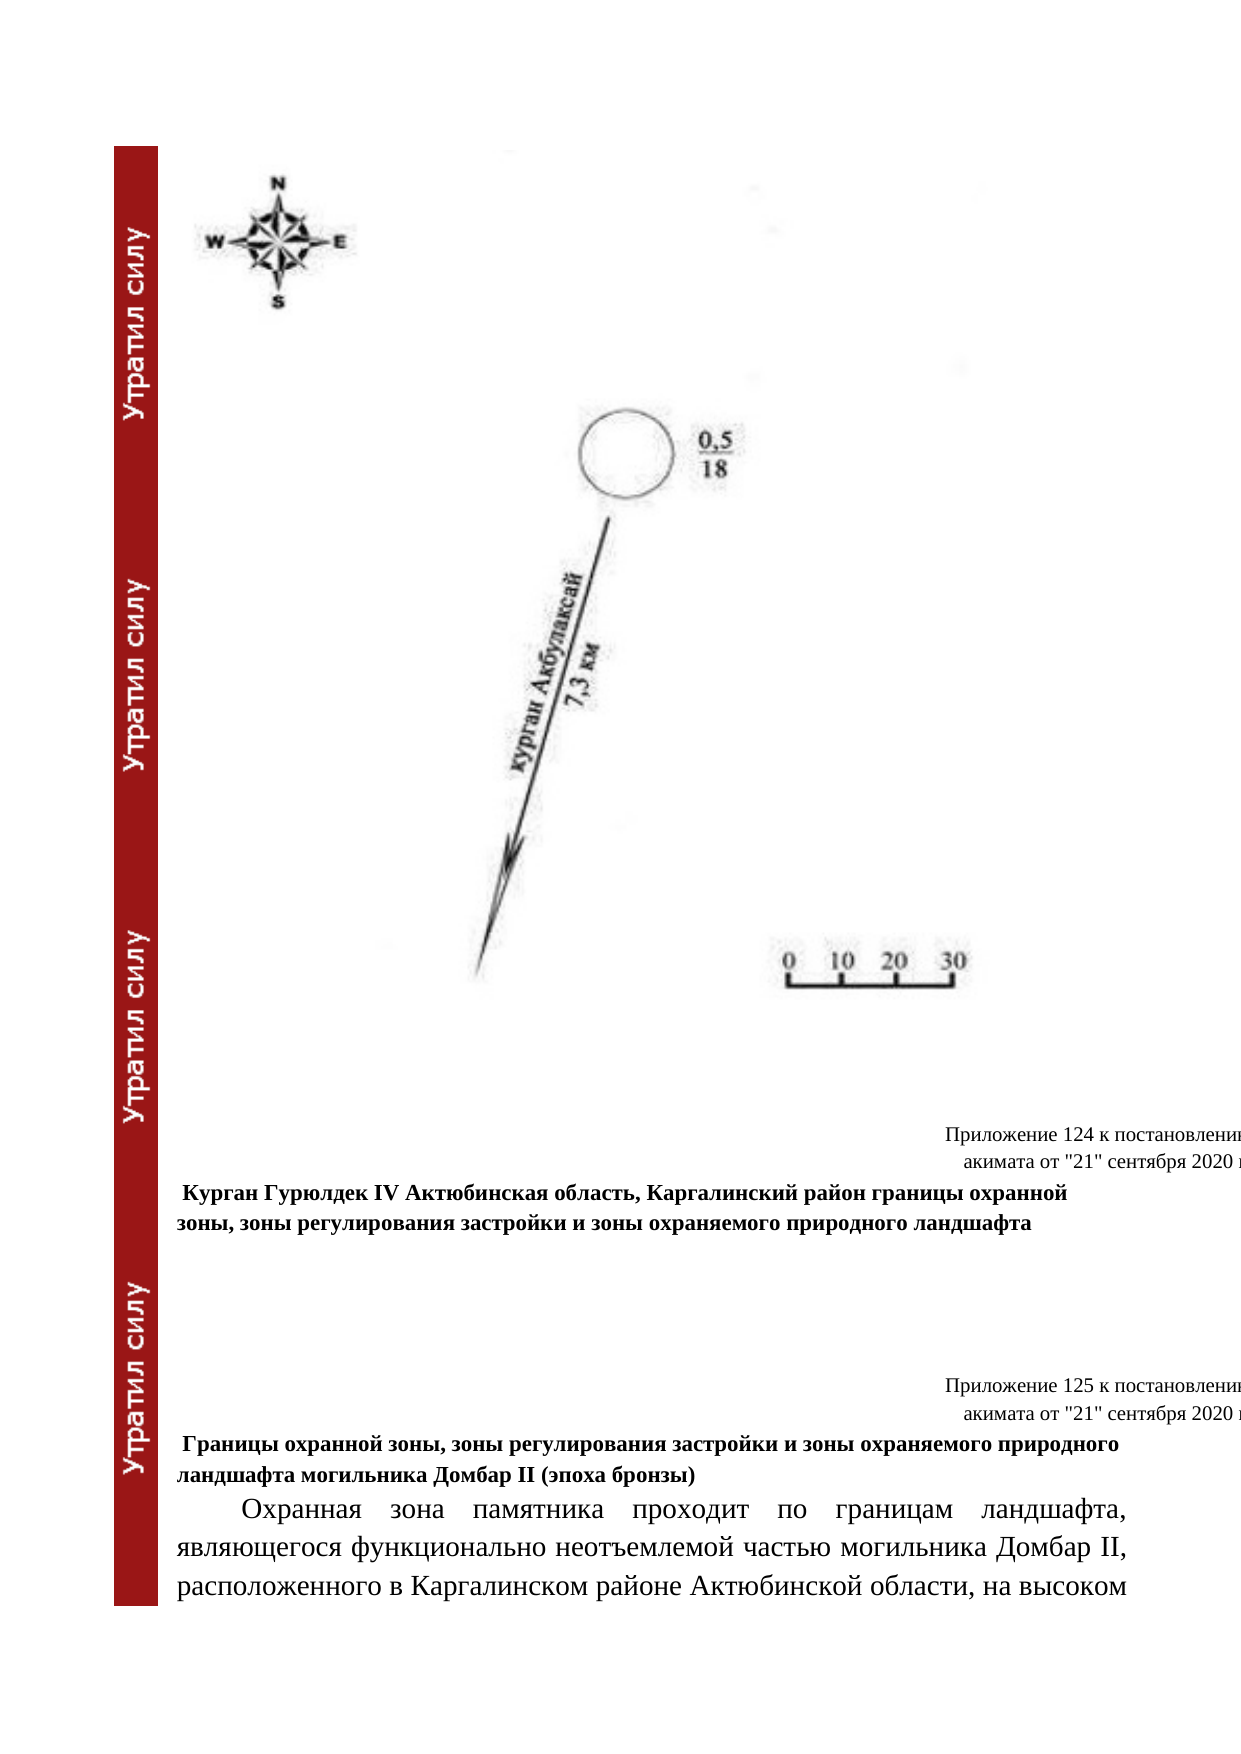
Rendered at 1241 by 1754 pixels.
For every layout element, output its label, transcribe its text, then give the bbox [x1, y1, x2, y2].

text Курган Гурюлдек ІV Актюбинская область, Каргалинский район границы охранной зоны, зоны регулирования застройки и зоны охраняемого природного ландшафта [112, 1179, 1128, 1235]
table_header Приложение 125 к постановлению областного акимата от "21" сентября 2020 года № 344 [912, 1372, 1240, 1430]
table_header Приложение 124 к постановлению областного акимата от "21" сентября 2020 года № 344 [912, 1120, 1240, 1179]
text Границы охранной зоны, зоны регулирования застройки и зоны охраняемого природного ландшафта могильника Домбар ІІ (эпоха бронзы) [112, 1430, 1128, 1487]
picture [176, 150, 1021, 1052]
picture [114, 1235, 158, 1372]
table_header [101, 1372, 912, 1430]
picture [114, 1487, 158, 1491]
picture [114, 1601, 158, 1606]
picture [114, 146, 158, 1120]
table_header [101, 1120, 912, 1179]
